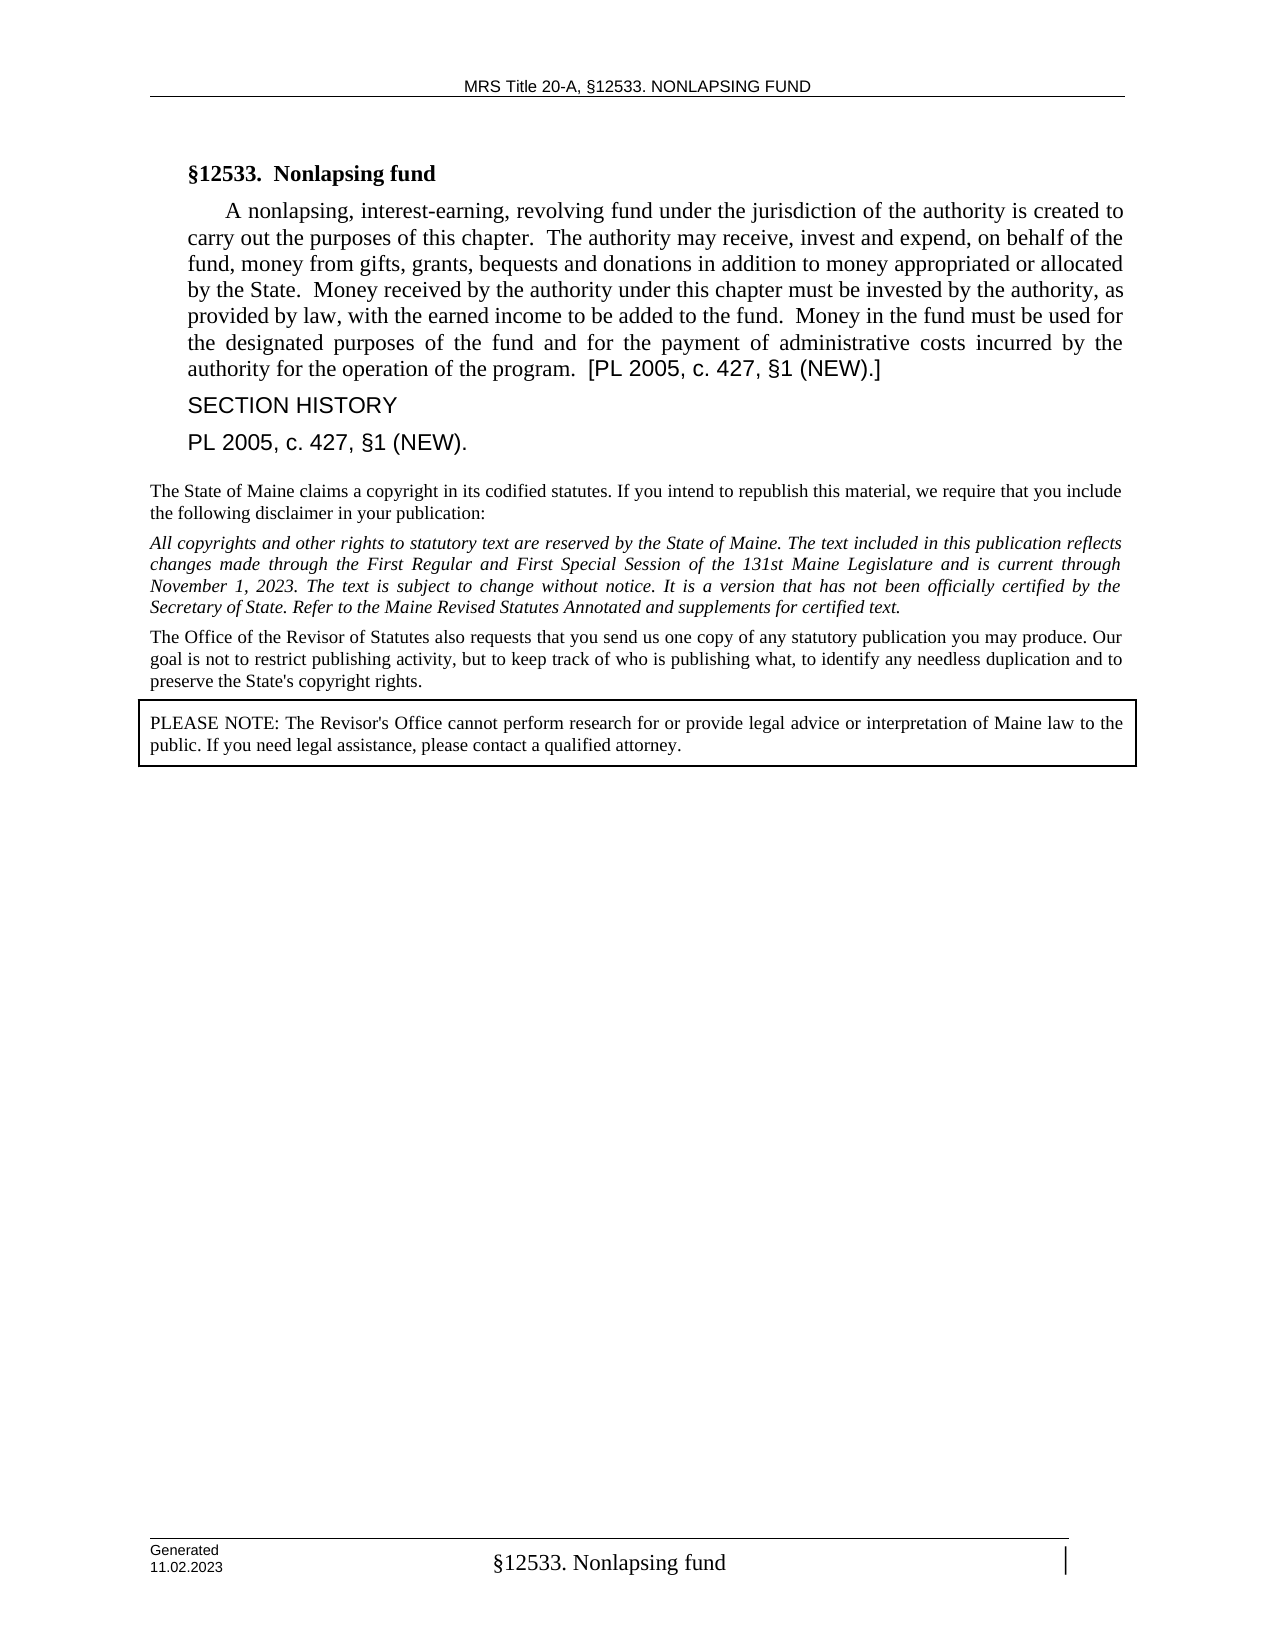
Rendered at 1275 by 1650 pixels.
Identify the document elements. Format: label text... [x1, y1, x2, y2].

text The Office of the Revisor of Statutes also requests that you send us one copy of any statutory publication you may produce. Our goal is not to restrict publishing activity, but to keep track of who is publishing what, to identify any needless duplication and to preserve the State's copyright rights. [150, 626, 1125, 691]
text §12533. Nonlapsing fund [187, 160, 1125, 187]
text PL 2005, c. 427, §1 (NEW). [187, 429, 1125, 455]
text The State of Maine claims a copyright in its codified statutes. If you intend to republish this material, we require that you include the following disclaimer in your publication: [150, 480, 1125, 523]
text SECTION HISTORY [187, 392, 1125, 418]
text All copyrights and other rights to statutory text are reserved by the State of Maine. The text included in this publication reflects changes made through the First Regular and First Special Session of the 131st Maine Legislature and is current through November 1, 2023 . The text is subject to change without notice. It is a version that has not been officially certified by the Secretary of State. Refer to the Maine Revised Statutes Annotated and supplements for certified text. [150, 532, 1125, 618]
text PLEASE NOTE: The Revisor's Office cannot perform research for or provide legal advice or interpretation of Maine law to the public. If you need legal assistance, please contact a qualified attorney. [140, 701, 1135, 765]
text A nonlapsing, interest-earning, revolving fund under the jurisdiction of the authority is created to carry out the purposes of this chapter. The authority may receive, invest and expend, on behalf of the fund, money from gifts, grants, bequests and donations in addition to money appropriated or allocated by the State. Money received by the authority under this chapter must be invested by the authority, as provided by law, with the earned income to be added to the fund. Money in the fund must be used for the designated purposes of the fund and for the payment of administrative costs incurred by the authority for the operation of the program. [PL 2005, c. 427, §1 (NEW).] [187, 197, 1125, 382]
